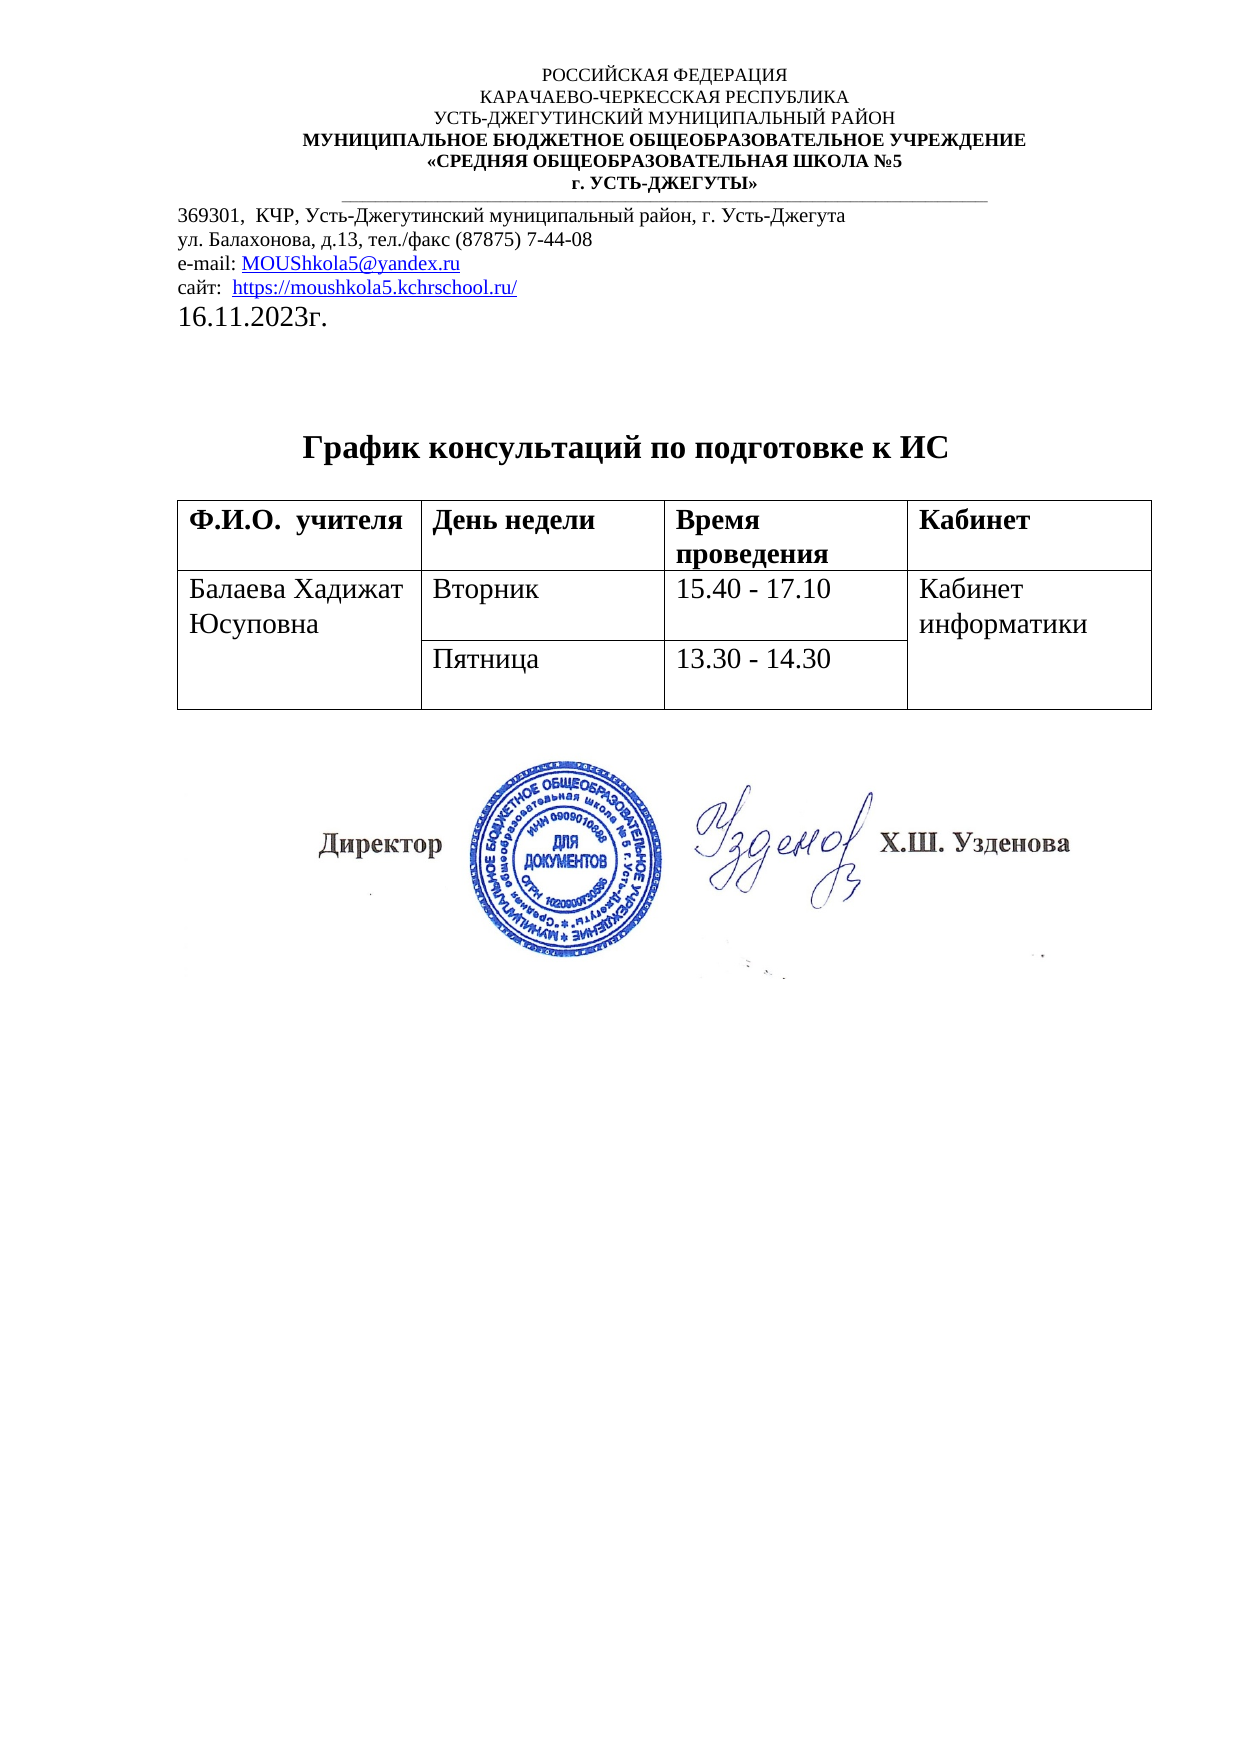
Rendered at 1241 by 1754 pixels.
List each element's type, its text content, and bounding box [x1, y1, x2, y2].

table_cell Вторник [422, 571, 664, 639]
table_cell Кабинет информатики [908, 571, 1151, 709]
text г. УСТЬ-ДЖЕГУТЫ» [177, 172, 1152, 193]
text УСТЬ-ДЖЕГУТИНСКИЙ МУНИЦИПАЛЬНЫЙ РАЙОН [177, 107, 1152, 129]
text «СРЕДНЯЯ ОБЩЕОБРАЗОВАТЕЛЬНАЯ ШКОЛА №5 [177, 150, 1152, 172]
text График консультаций по подготовке к ИС [177, 427, 1152, 466]
table_header Кабинет [908, 501, 1151, 570]
text e-mail: MOUShkola5@yandex.ru [177, 251, 1152, 275]
table_cell 13.30 - 14.30 [665, 641, 907, 709]
text ул. Балахонова, д.13, тел./факс (87875) 7-44-08 [177, 227, 1152, 251]
text КАРАЧАЕВО-ЧЕРКЕССКАЯ РЕСПУБЛИКА [177, 86, 1152, 107]
text РОССИЙСКАЯ ФЕДЕРАЦИЯ [177, 64, 1152, 86]
table_header День недели [422, 501, 664, 570]
table_cell Пятница [422, 641, 664, 709]
table_cell 15.40 - 17.10 [665, 571, 907, 639]
picture [177, 742, 1152, 979]
table_header Время проведения [665, 501, 907, 570]
text 369301, КЧР, Усть-Джегутинский муниципальный район, г. Усть-Джегута [177, 203, 1152, 227]
text сайт: https://moushkola5.kchrschool.ru/ [177, 275, 1152, 299]
table_header Ф.И.О. учителя [178, 501, 421, 570]
text 16.11.2023г. [177, 299, 1152, 333]
text МУНИЦИПАЛЬНОЕ БЮДЖЕТНОЕ ОБЩЕОБРАЗОВАТЕЛЬНОЕ УЧРЕЖДЕНИЕ [177, 129, 1152, 150]
table_cell Балаева Хадижат Юсуповна [178, 571, 421, 709]
